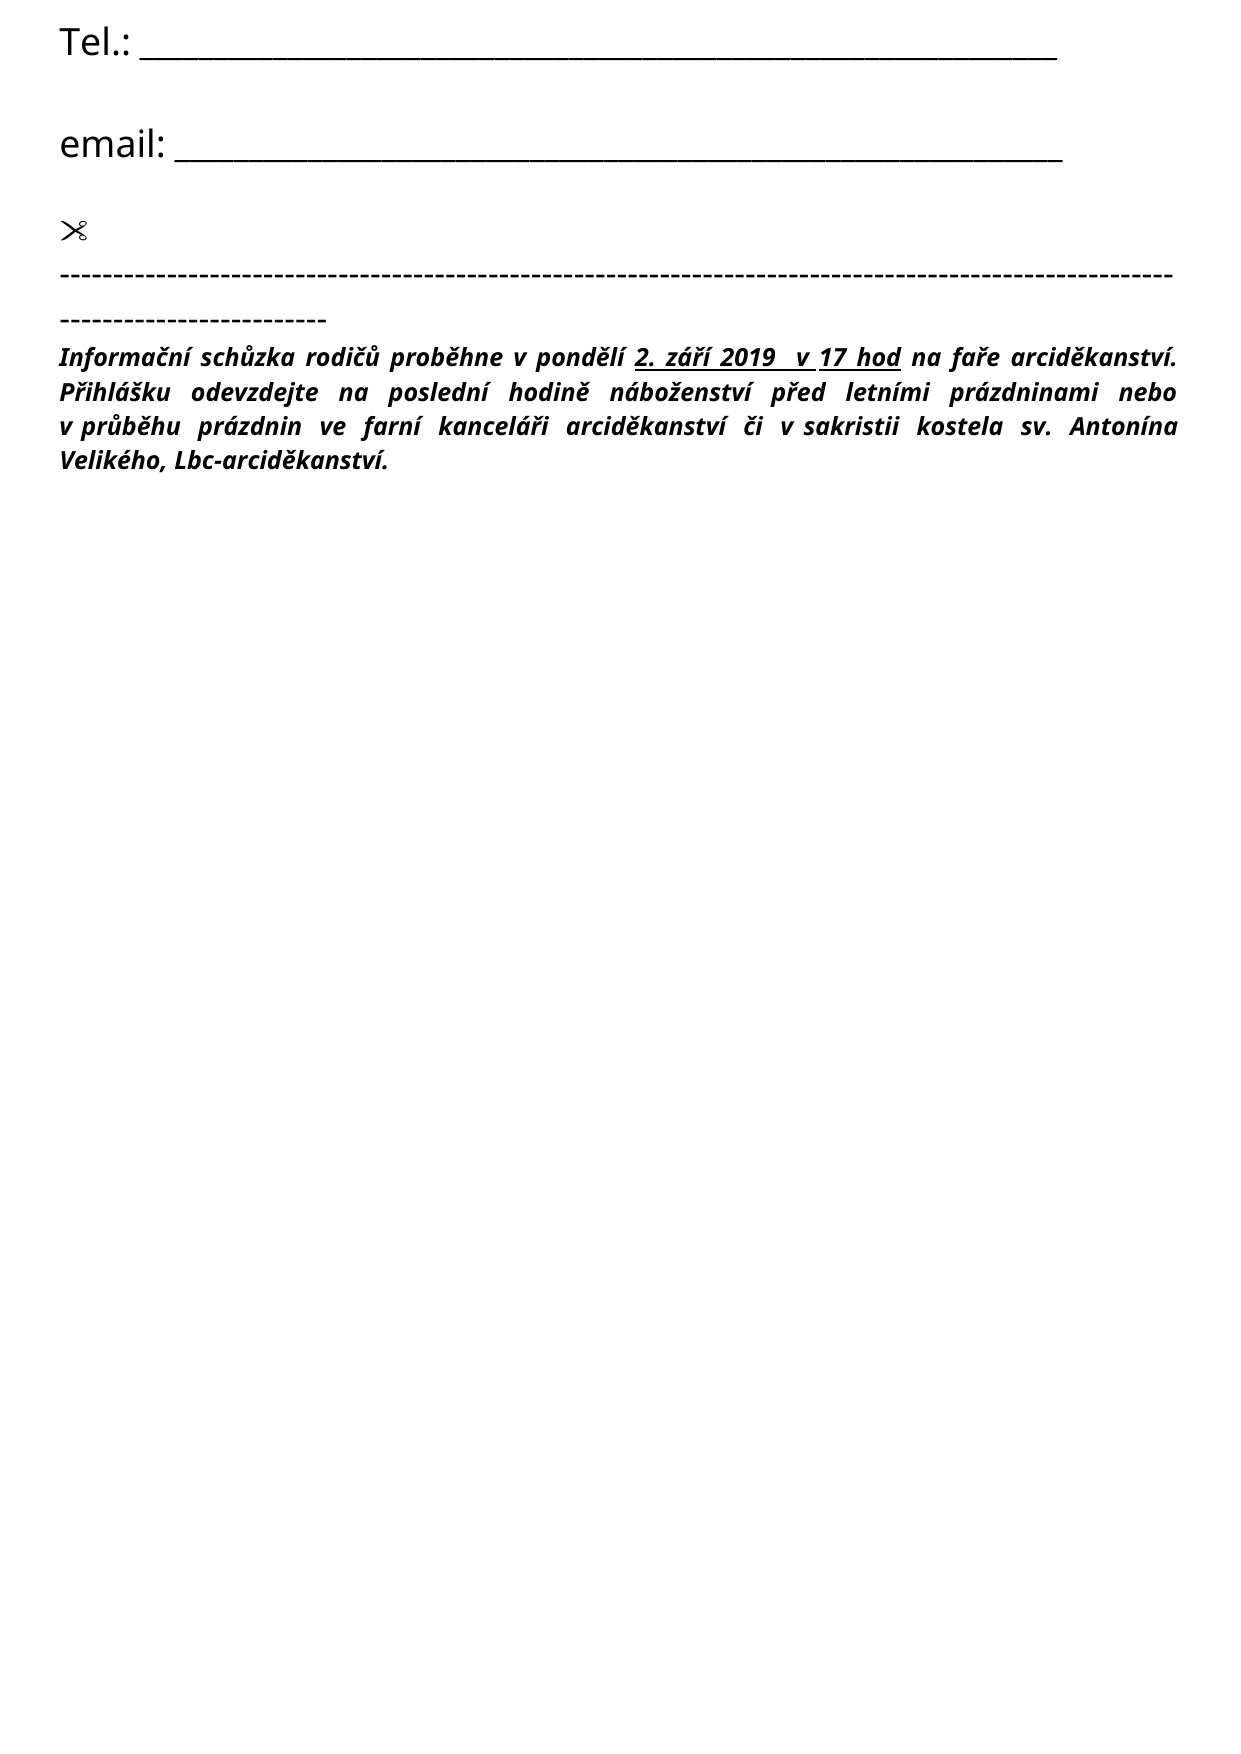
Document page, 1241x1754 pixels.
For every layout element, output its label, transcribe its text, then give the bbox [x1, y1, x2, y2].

text Informační schůzka rodičů proběhne v pondělí 2. září 2019 v 17 hod na faře arciděkanství. Přihlášku odevzdejte na poslední hodině náboženství před letními prázdninami nebo v průběhu prázdnin ve farní kanceláři arciděkanství či v sakristii kostela sv. Antonína Velikého, Lbc-arciděkanství. [59, 340, 1181, 476]
text email: ____________________________________________________________ [59, 117, 1181, 168]
text Tel.: ______________________________________________________________ [59, 15, 1181, 66]
text --------------------------------------------------------------------------------------------------------------------------------- [59, 219, 1181, 340]
